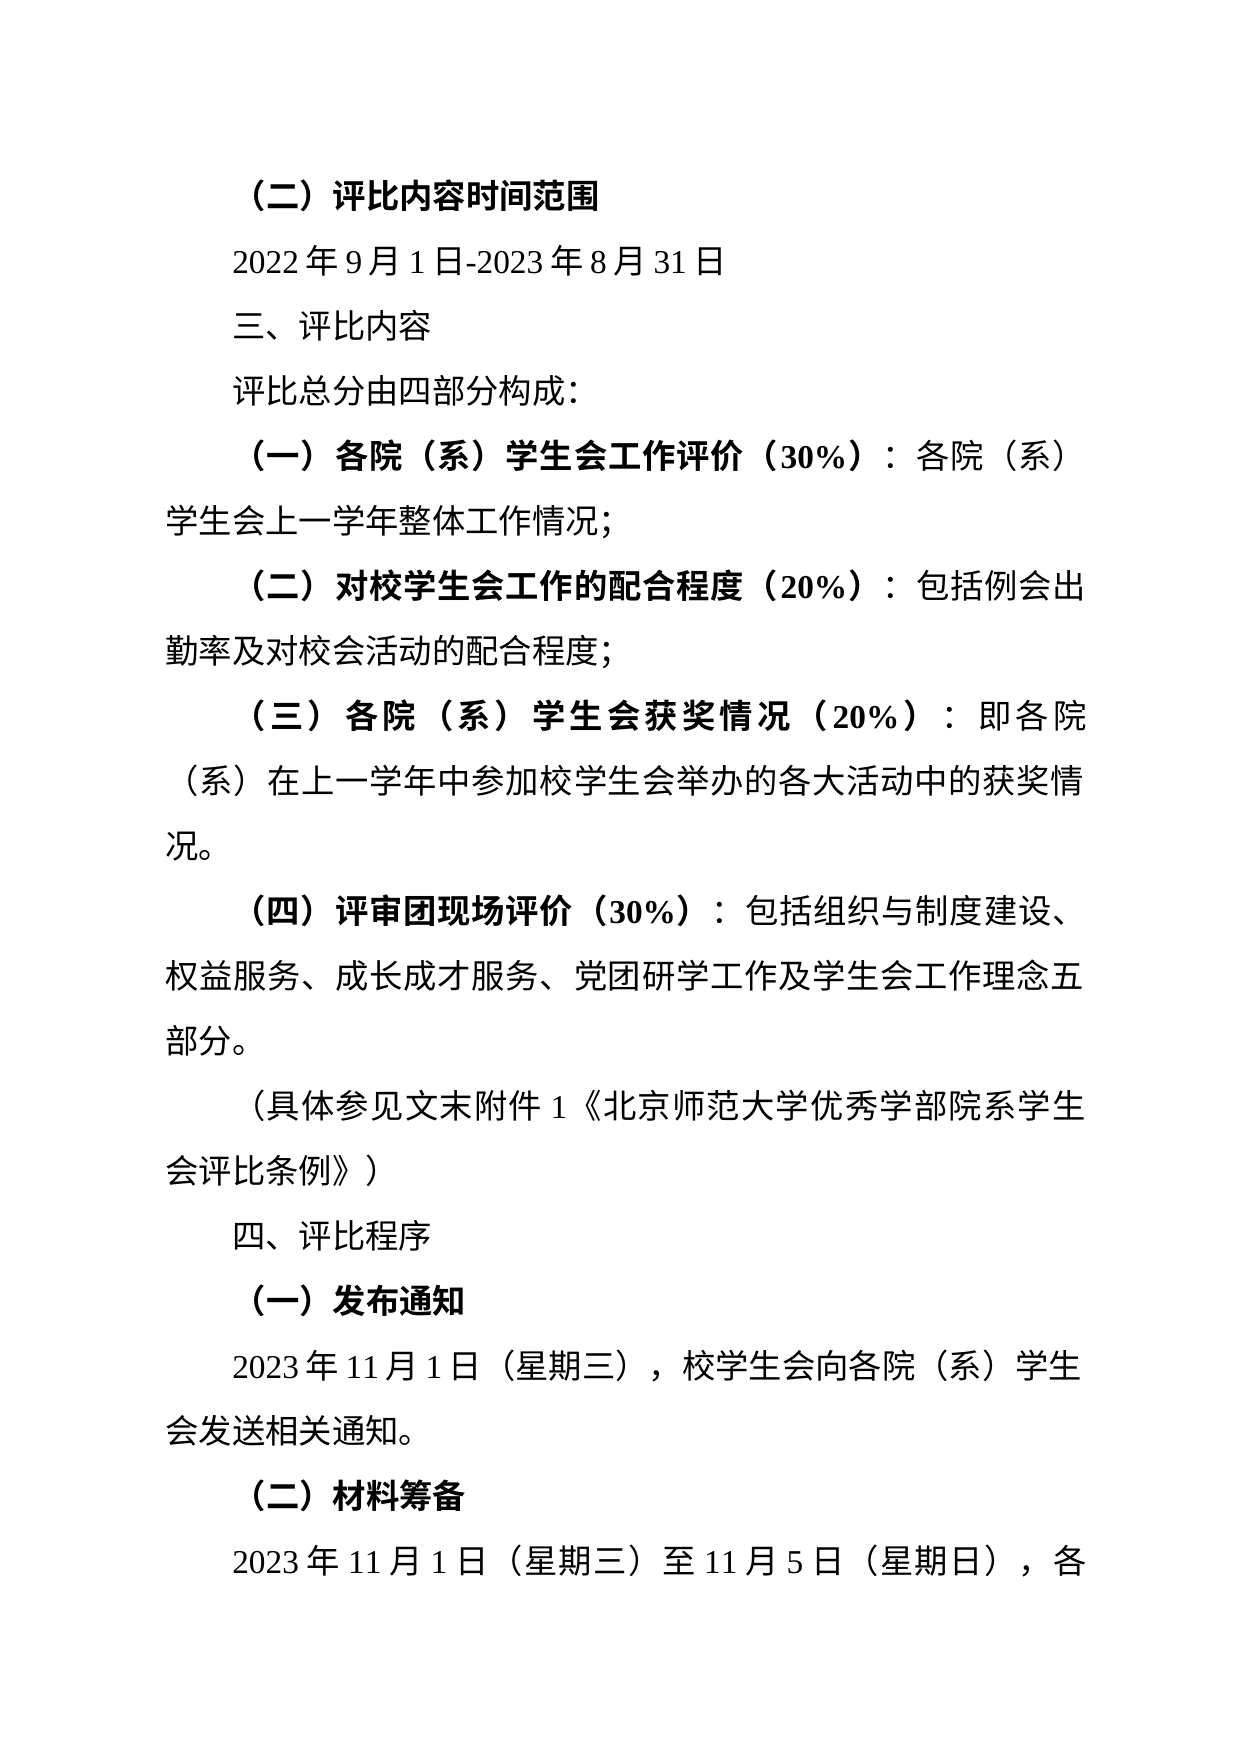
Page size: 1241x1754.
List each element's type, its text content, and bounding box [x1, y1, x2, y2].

text 三、评比内容 [165, 292, 1087, 357]
text （二）对校学生会工作的配合程度（20%）：包括例会出勤率及对校会活动的配合程度； [165, 552, 1087, 682]
text （一）各院（系）学生会工作评价（30%）：各院（系）学生会上一学年整体工作情况； [165, 422, 1087, 552]
text 2022年9月1日-2023年8月31日 [165, 227, 1087, 292]
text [165, 1527, 1087, 1592]
text 2023年11月1日（星期三），校学生会向各院（系）学生会发送相关通知。 [165, 1332, 1087, 1462]
text （二）材料筹备 [165, 1462, 1087, 1527]
text （一）发布通知 [165, 1267, 1087, 1332]
text （二）评比内容时间范围 [165, 162, 1087, 227]
text （四）评审团现场评价（30%）：包括组织与制度建设、权益服务、成长成才服务、党团研学工作及学生会工作理念五部分。 [165, 877, 1087, 1072]
text 评比总分由四部分构成： [165, 357, 1087, 422]
text （具体参见文末附件1《北京师范大学优秀学部院系学生会评比条例》） [165, 1072, 1087, 1202]
text （三）各院（系）学生会获奖情况（20%）：即各院（系）在上一学年中参加校学生会举办的各大活动中的获奖情况。 [165, 682, 1087, 877]
text 四、评比程序 [165, 1202, 1087, 1267]
